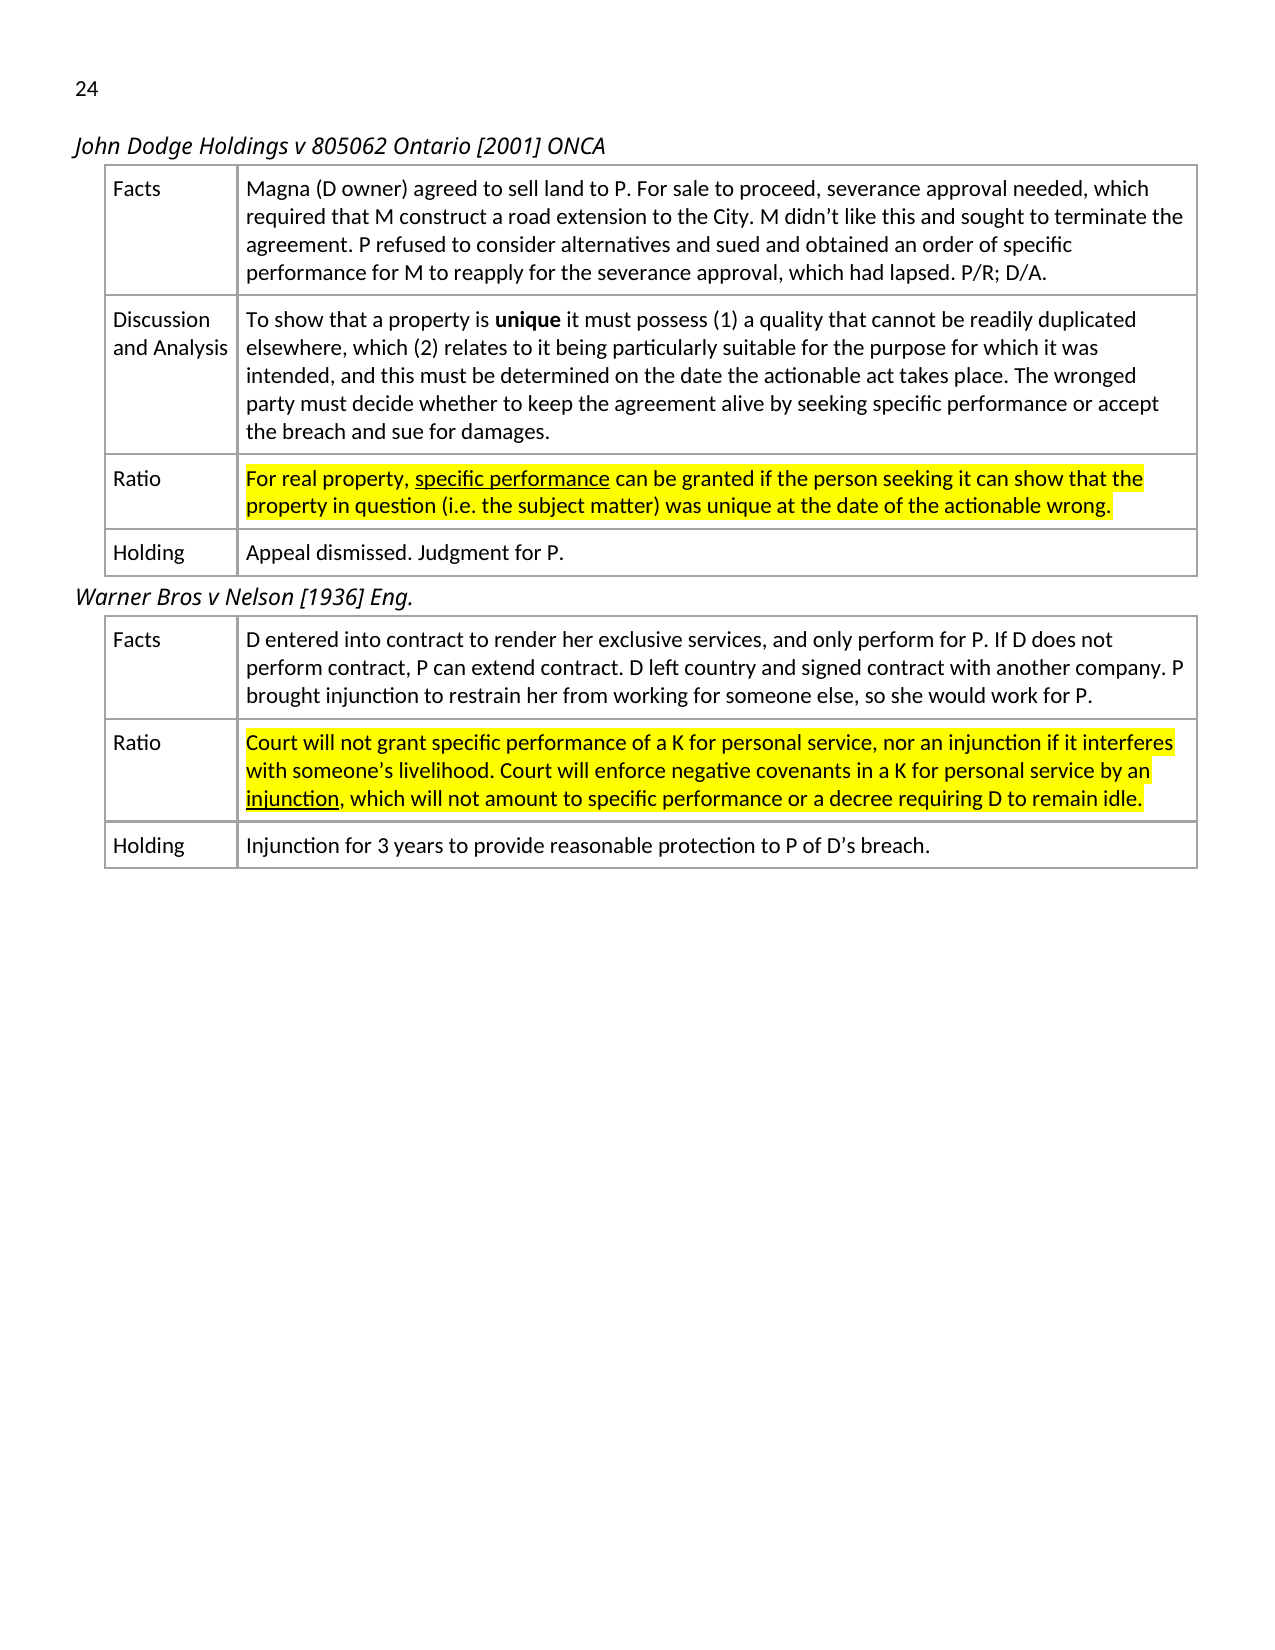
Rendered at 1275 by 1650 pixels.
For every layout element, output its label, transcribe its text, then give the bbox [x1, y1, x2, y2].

table_header Magna (D owner) agreed to sell land to P. For sale to proceed, severance approval needed, which required that M construct a road extension to the City. M didn’t like this and sought to terminate the agreement. P refused to consider alternatives and sued and obtained an order of specific performance for M to reapply for the severance approval, which had lapsed. P/R; D/A. [239, 166, 1196, 294]
table_cell Court will not grant specific performance of a K for personal service, nor an injunction if it interferes with someone’s livelihood. Court will enforce negative covenants in a K for personal service by an injunction, which will not amount to specific performance or a decree requiring D to remain idle. [239, 720, 1196, 820]
table_cell Holding [106, 823, 236, 867]
subtitle Warner Bros v Nelson [1936] Eng. [75, 581, 1200, 612]
table_cell Injunction for 3 years to provide reasonable protection to P of D’s breach. [239, 823, 1196, 867]
table_header Facts [106, 617, 236, 718]
table_header D entered into contract to render her exclusive services, and only perform for P. If D does not perform contract, P can extend contract. D left country and signed contract with another company. P brought injunction to restrain her from working for someone else, so she would work for P. [239, 617, 1196, 718]
table_cell Ratio [106, 720, 236, 820]
table_header Facts [106, 166, 236, 294]
subtitle John Dodge Holdings v 805062 Ontario [2001] ONCA [75, 130, 1200, 161]
table_cell Appeal dismissed. Judgment for P. [239, 530, 1196, 575]
table_cell To show that a property is unique it must possess (1) a quality that cannot be readily duplicated elsewhere, which (2) relates to it being particularly suitable for the purpose for which it was intended, and this must be determined on the date the actionable act takes place. The wronged party must decide whether to keep the agreement alive by seeking specific performance or accept the breach and sue for damages. [239, 296, 1196, 453]
table_cell Discussion and Analysis [106, 296, 236, 453]
table_cell Ratio [106, 455, 236, 528]
table_cell Holding [106, 530, 236, 575]
table_cell For real property, specific performance can be granted if the person seeking it can show that the property in question (i.e. the subject matter) was unique at the date of the actionable wrong. [239, 455, 1196, 528]
